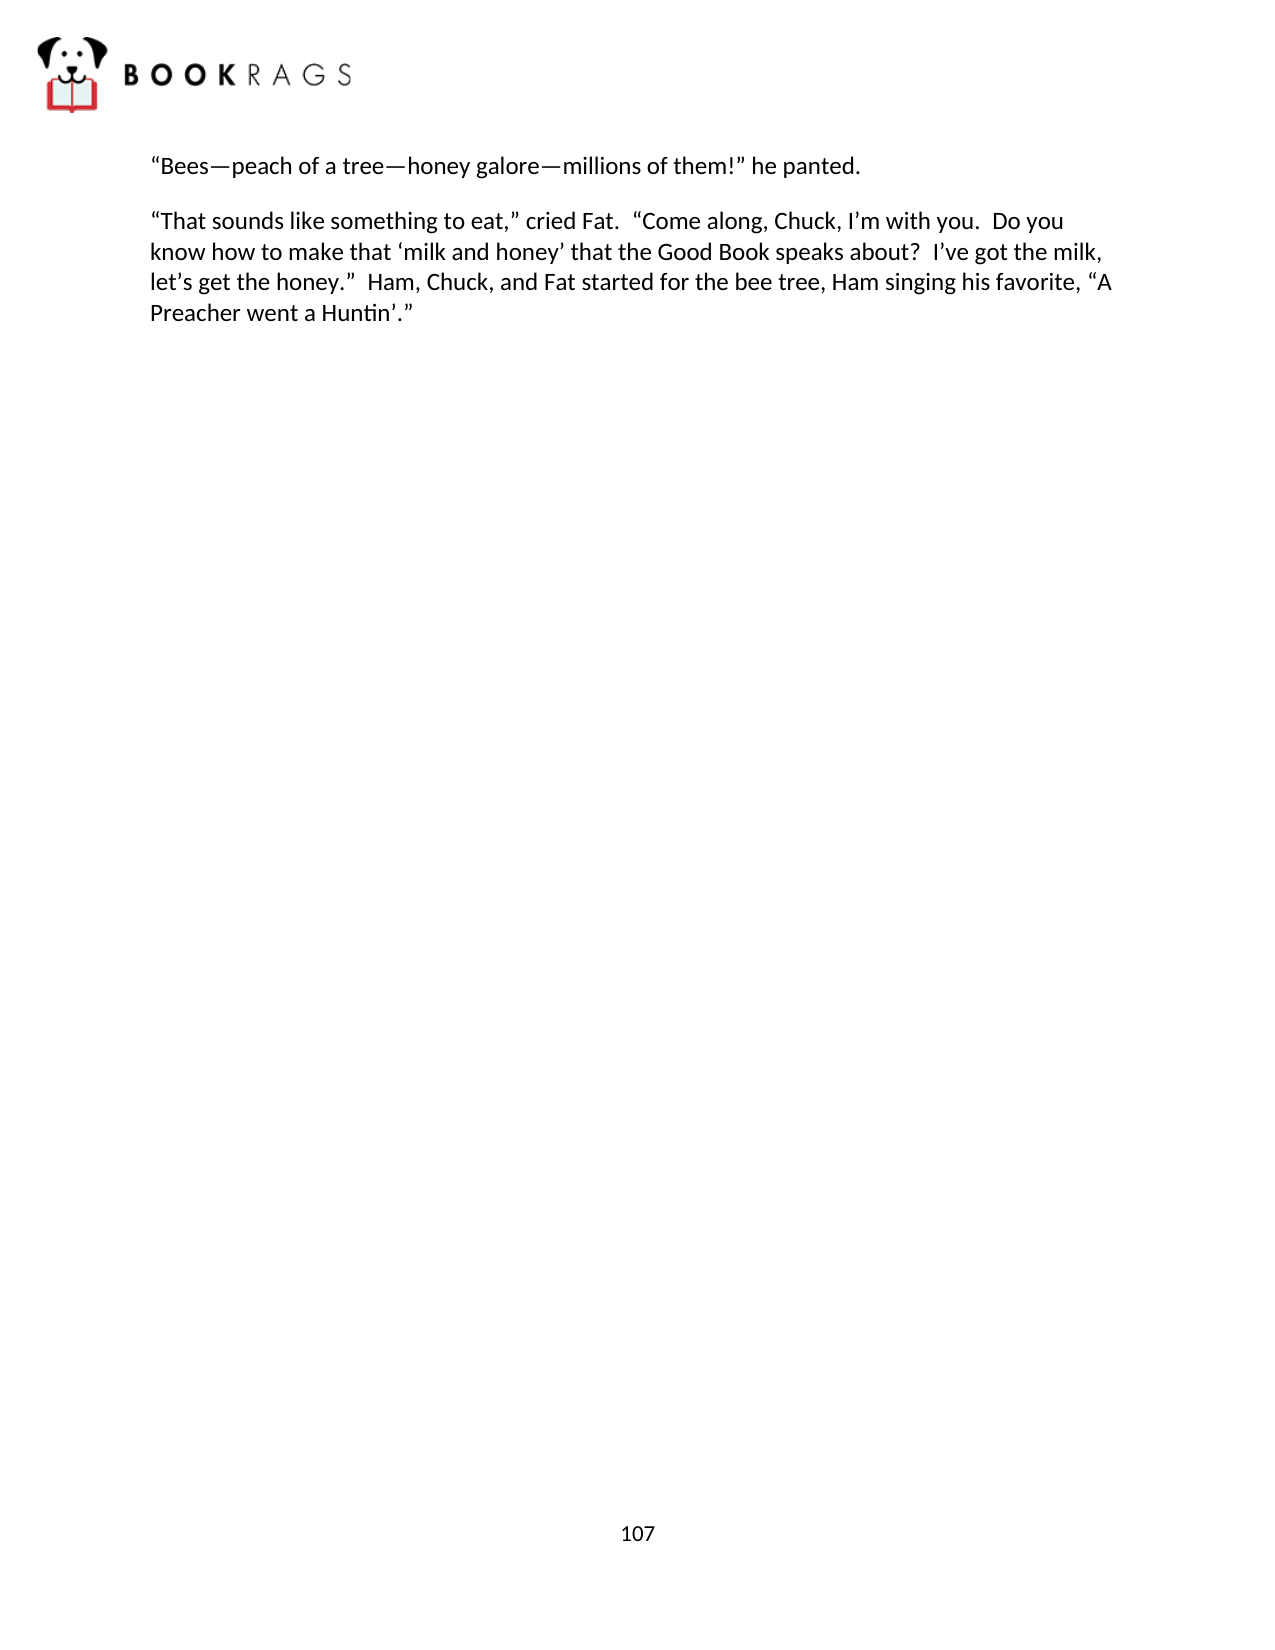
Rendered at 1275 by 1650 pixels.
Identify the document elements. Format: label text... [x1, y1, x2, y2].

picture [37, 37, 351, 113]
text “That sounds like something to eat,” cried Fat. “Come along, Chuck, I’m with you. Do you know how to make that ‘milk and honey’ that the Good Book speaks about? I’ve got the milk, let’s get the honey.” Ham, Chuck, and Fat started for the bee tree, Ham singing his favorite, “A Preacher went a Huntin’.” [150, 206, 1125, 328]
text “Bees—­peach of a tree—­honey galore—­millions of them!” he panted. [150, 150, 1125, 181]
